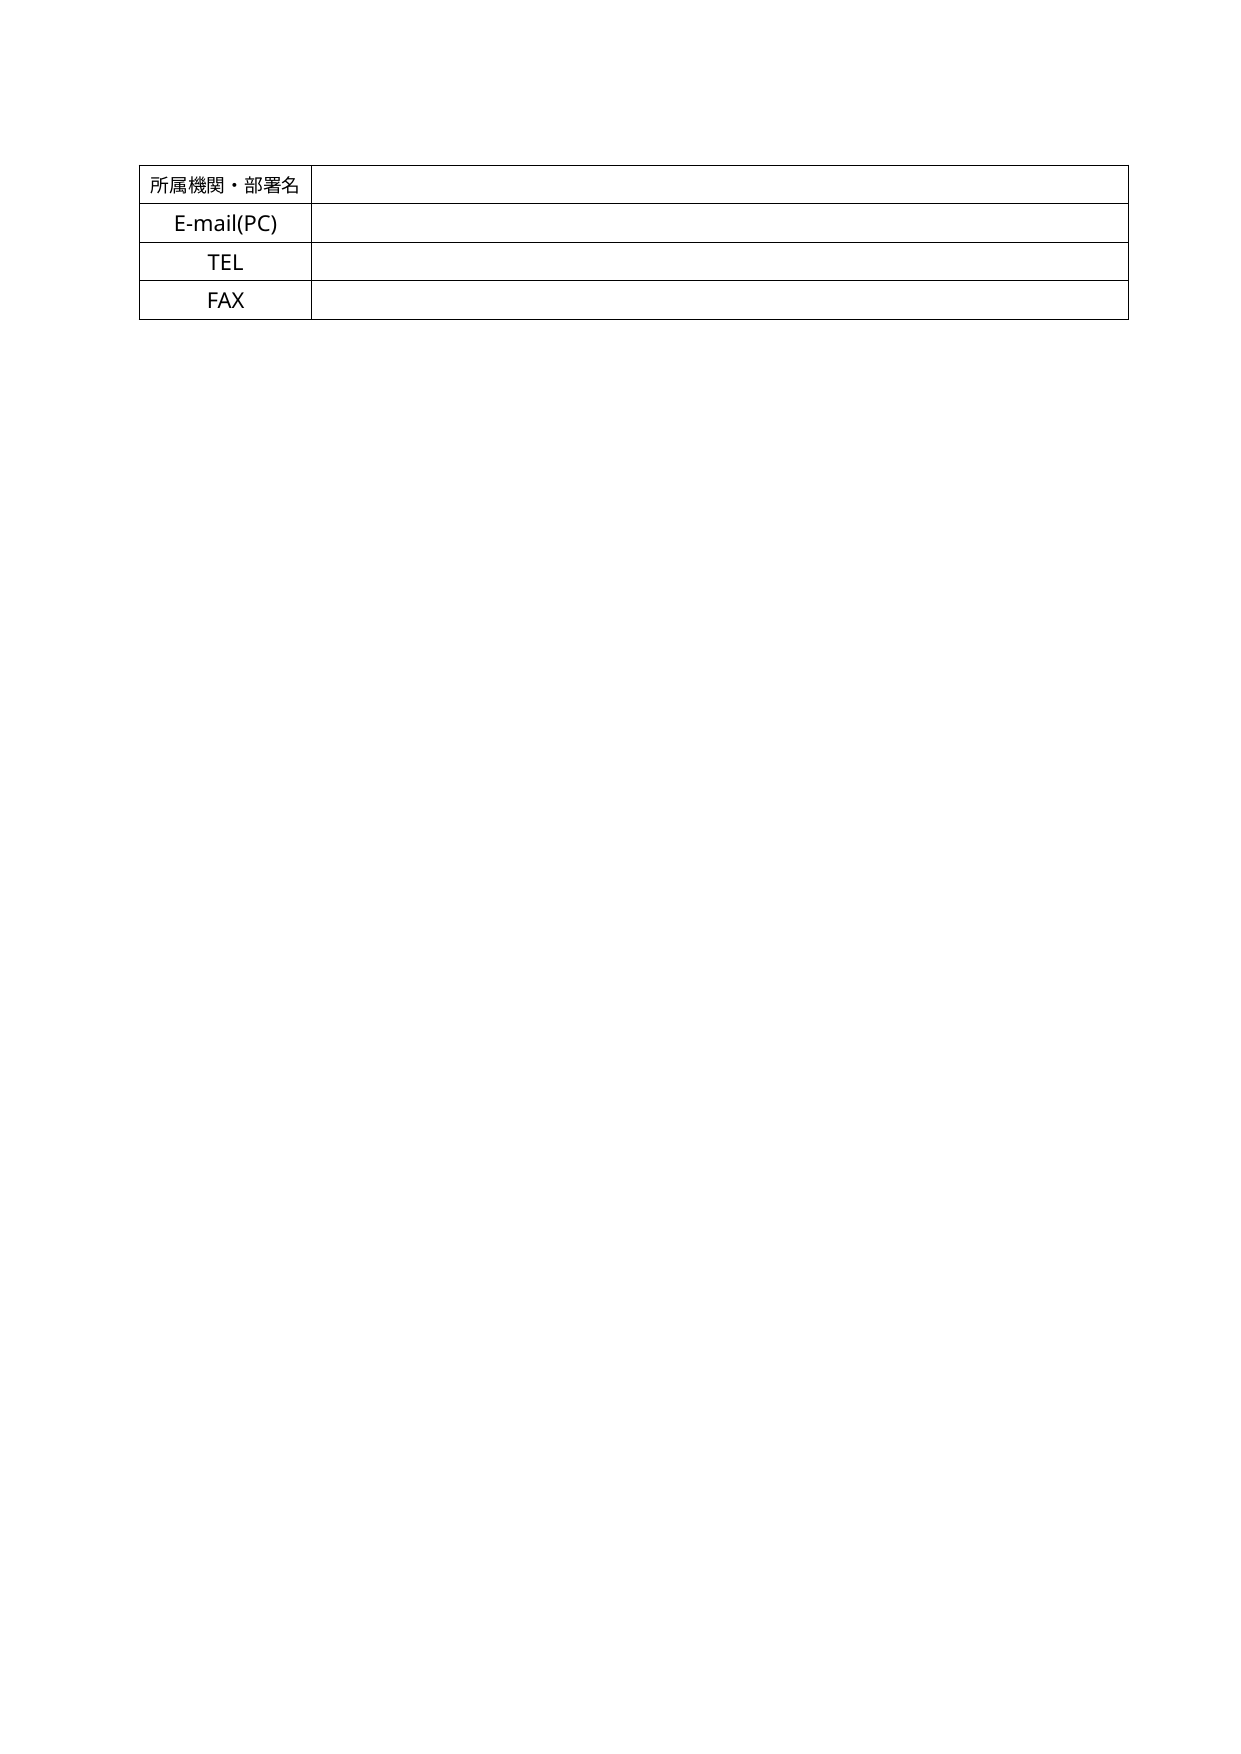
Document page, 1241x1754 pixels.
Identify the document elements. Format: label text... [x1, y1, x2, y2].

table_cell 所属機関・部署名 [140, 166, 311, 203]
table_cell [312, 204, 1128, 242]
table_cell [312, 166, 1128, 203]
table_cell [312, 281, 1128, 319]
table_cell TEL [140, 243, 311, 280]
table_cell [312, 243, 1128, 280]
table_cell E-mail(PC) [140, 204, 311, 242]
table_cell FAX [140, 281, 311, 319]
